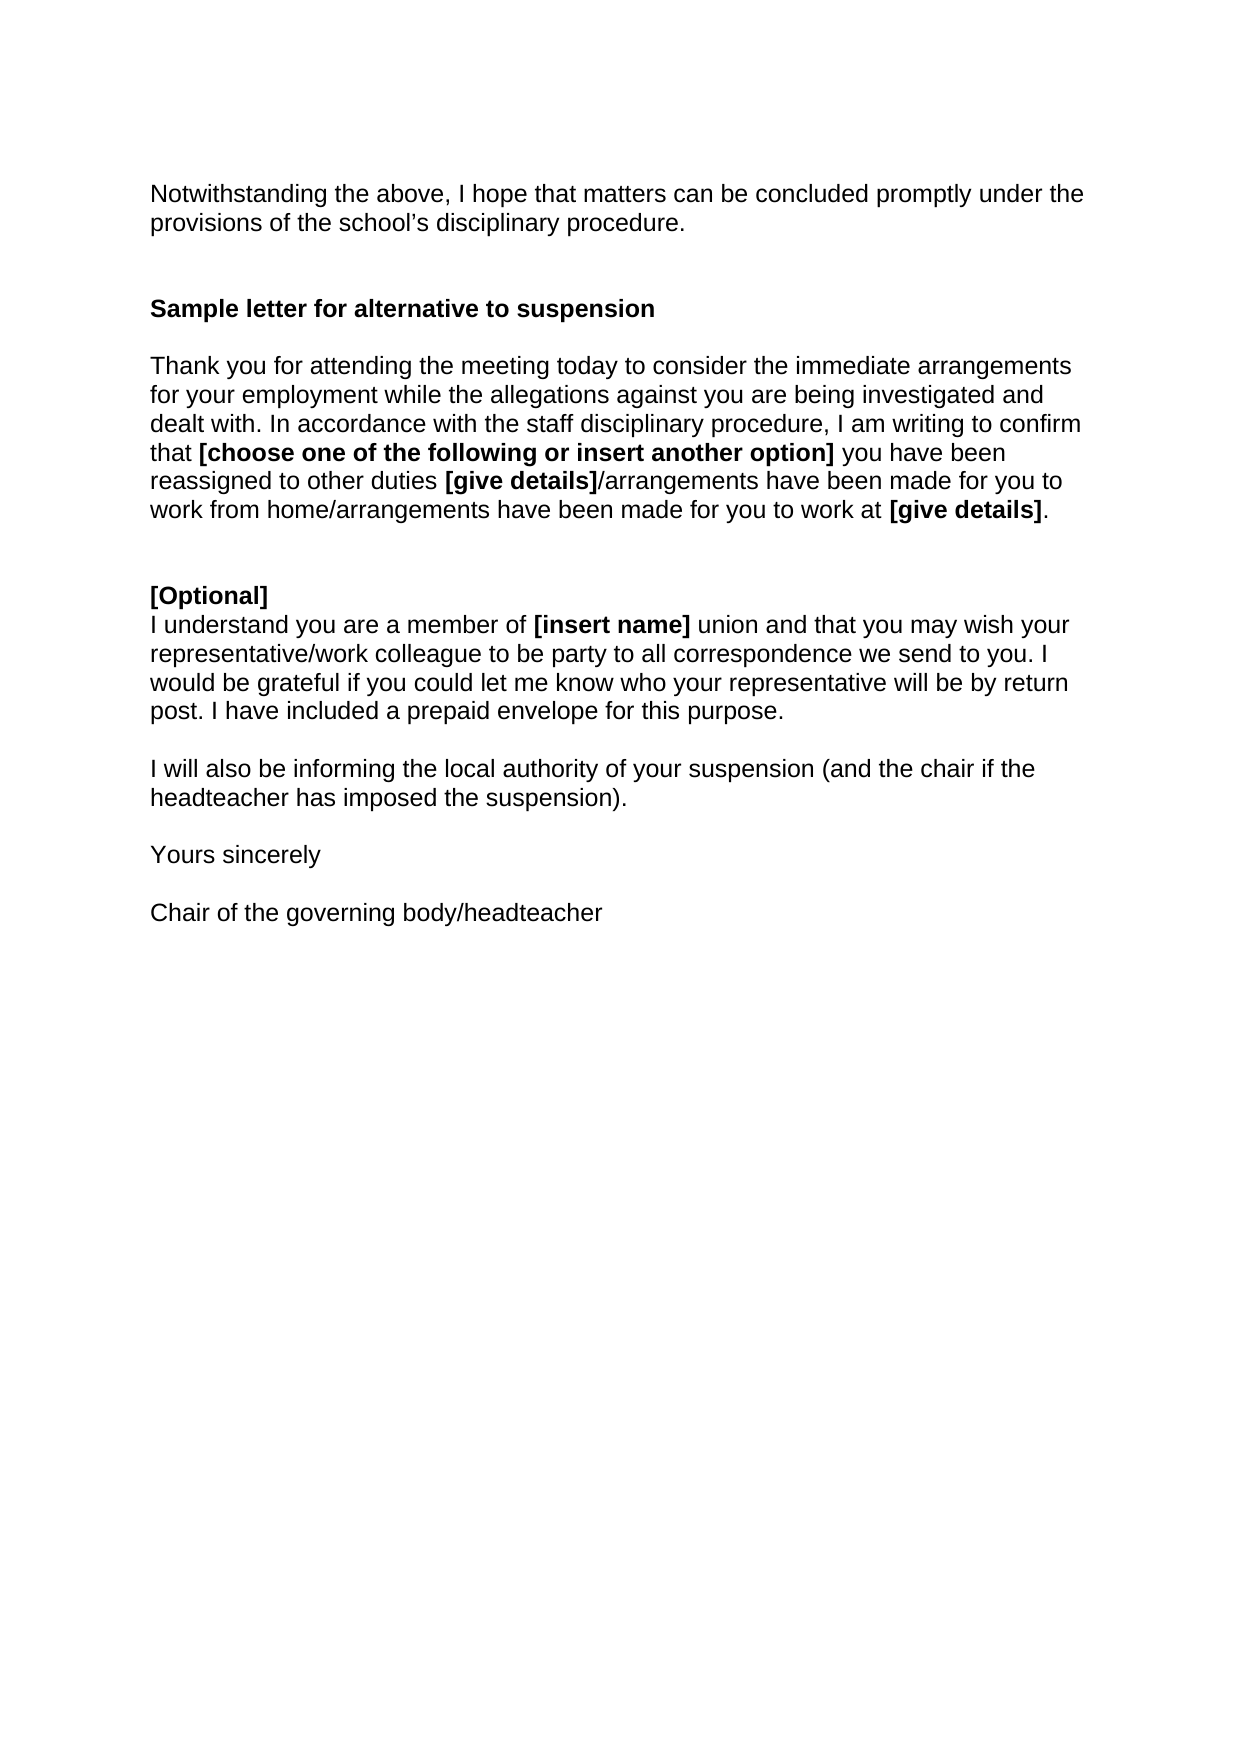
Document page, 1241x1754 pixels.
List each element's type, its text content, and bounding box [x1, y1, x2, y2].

text Thank you for attending the meeting today to consider the immediate arrangements for your employment while the allegations against you are being investigated and dealt with. In accordance with the staff disciplinary procedure, I am writing to confirm that [choose one of the following or insert another option] you have been reassigned to other duties [give details]/arrangements have been made for you to work from home/arrangements have been made for you to work at [give details]. [150, 351, 1090, 524]
text I understand you are a member of [insert name] union and that you may wish your representative/work colleague to be party to all correspondence we send to you. I would be grateful if you could let me know who your representative will be by return post. I have included a prepaid envelope for this purpose. [150, 610, 1090, 725]
text Yours sincerely [150, 840, 1090, 869]
text Sample letter for alternative to suspension [150, 294, 1090, 322]
text Notwithstanding the above, I hope that matters can be concluded promptly under the provisions of the school’s disciplinary procedure. [150, 179, 1090, 236]
text [Optional] [150, 581, 1090, 610]
text I will also be informing the local authority of your suspension (and the chair if the headteacher has imposed the suspension). [150, 754, 1090, 811]
text Chair of the governing body/headteacher [150, 897, 1090, 926]
